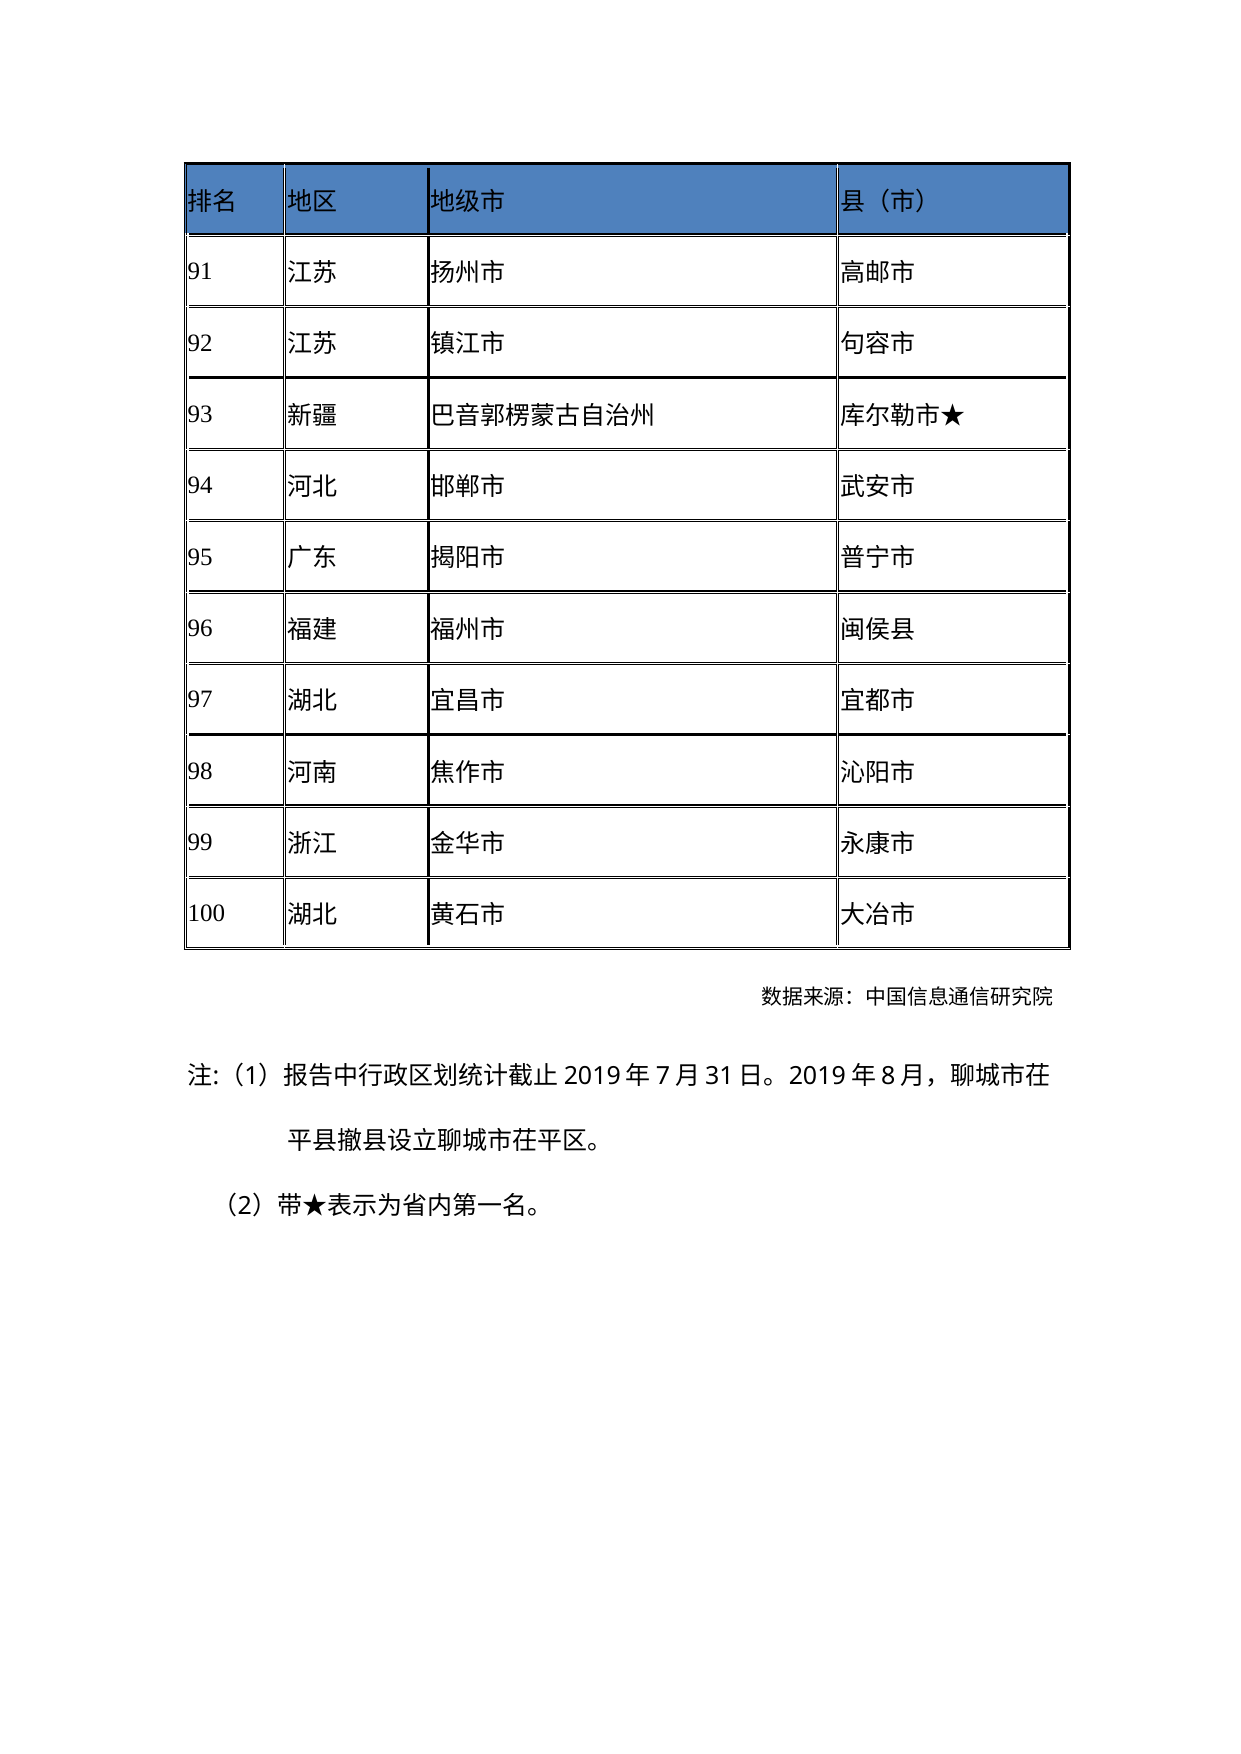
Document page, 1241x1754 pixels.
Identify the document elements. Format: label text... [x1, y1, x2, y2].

table_cell 普宁市 [838, 519, 1069, 590]
table_cell 95 [185, 519, 284, 590]
table_cell 宜昌市 [430, 665, 836, 733]
table_cell 99 [187, 804, 283, 876]
table_cell 巴音郭楞蒙古自治州 [430, 379, 836, 447]
table_cell 宜都市 [839, 661, 1069, 733]
table_cell 金华市 [430, 808, 836, 876]
table_cell 焦作市 [430, 736, 836, 804]
table_cell 高邮市 [839, 233, 1069, 305]
table_header 县（市） [838, 165, 1068, 233]
table_cell 97 [187, 661, 283, 733]
table_header 地区 [285, 165, 428, 233]
table_cell 黄石市 [428, 879, 837, 947]
table_header 排名 [187, 165, 284, 233]
table_cell 江苏 [286, 237, 427, 305]
table_cell 永康市 [839, 804, 1069, 876]
table_header 地级市 [428, 165, 837, 233]
table_cell 湖北 [286, 665, 427, 733]
table_cell 武安市 [839, 448, 1069, 519]
table_cell 句容市 [838, 305, 1069, 376]
table_cell 93 [187, 376, 283, 447]
table_cell 92 [185, 305, 284, 376]
table_cell 江苏 [286, 308, 427, 376]
table_cell 96 [187, 590, 283, 661]
table_cell 94 [187, 448, 283, 519]
table_cell 广东 [286, 522, 427, 590]
table_cell 湖北 [285, 879, 428, 947]
table_cell 扬州市 [430, 237, 836, 305]
table_cell 98 [185, 733, 283, 804]
text 数据来源：中国信息通信研究院 [187, 979, 1053, 1012]
table_cell 邯郸市 [430, 451, 836, 519]
text 注:（1）报告中行政区划统计截止2019年7月31日。2019年8月，聊城市茌 [187, 1041, 1053, 1106]
table_cell 浙江 [286, 808, 427, 876]
table_cell 新疆 [286, 379, 427, 447]
table_cell 100 [185, 876, 284, 947]
table_cell 揭阳市 [430, 522, 836, 590]
table_cell 闽侯县 [839, 590, 1069, 661]
table_cell 沁阳市 [839, 733, 1069, 804]
table_cell 大冶市 [838, 876, 1069, 947]
table_cell 河南 [286, 736, 427, 804]
table_cell 库尔勒市★ [839, 376, 1068, 447]
table_cell 福建 [286, 594, 427, 661]
table_cell 河北 [286, 451, 427, 519]
table_cell 91 [187, 233, 283, 305]
table_cell 福州市 [430, 594, 836, 661]
table_cell 镇江市 [430, 308, 836, 376]
text （2）带★表示为省内第一名。 [187, 1171, 1053, 1236]
text 平县撤县设立聊城市茌平区。 [187, 1106, 1053, 1171]
